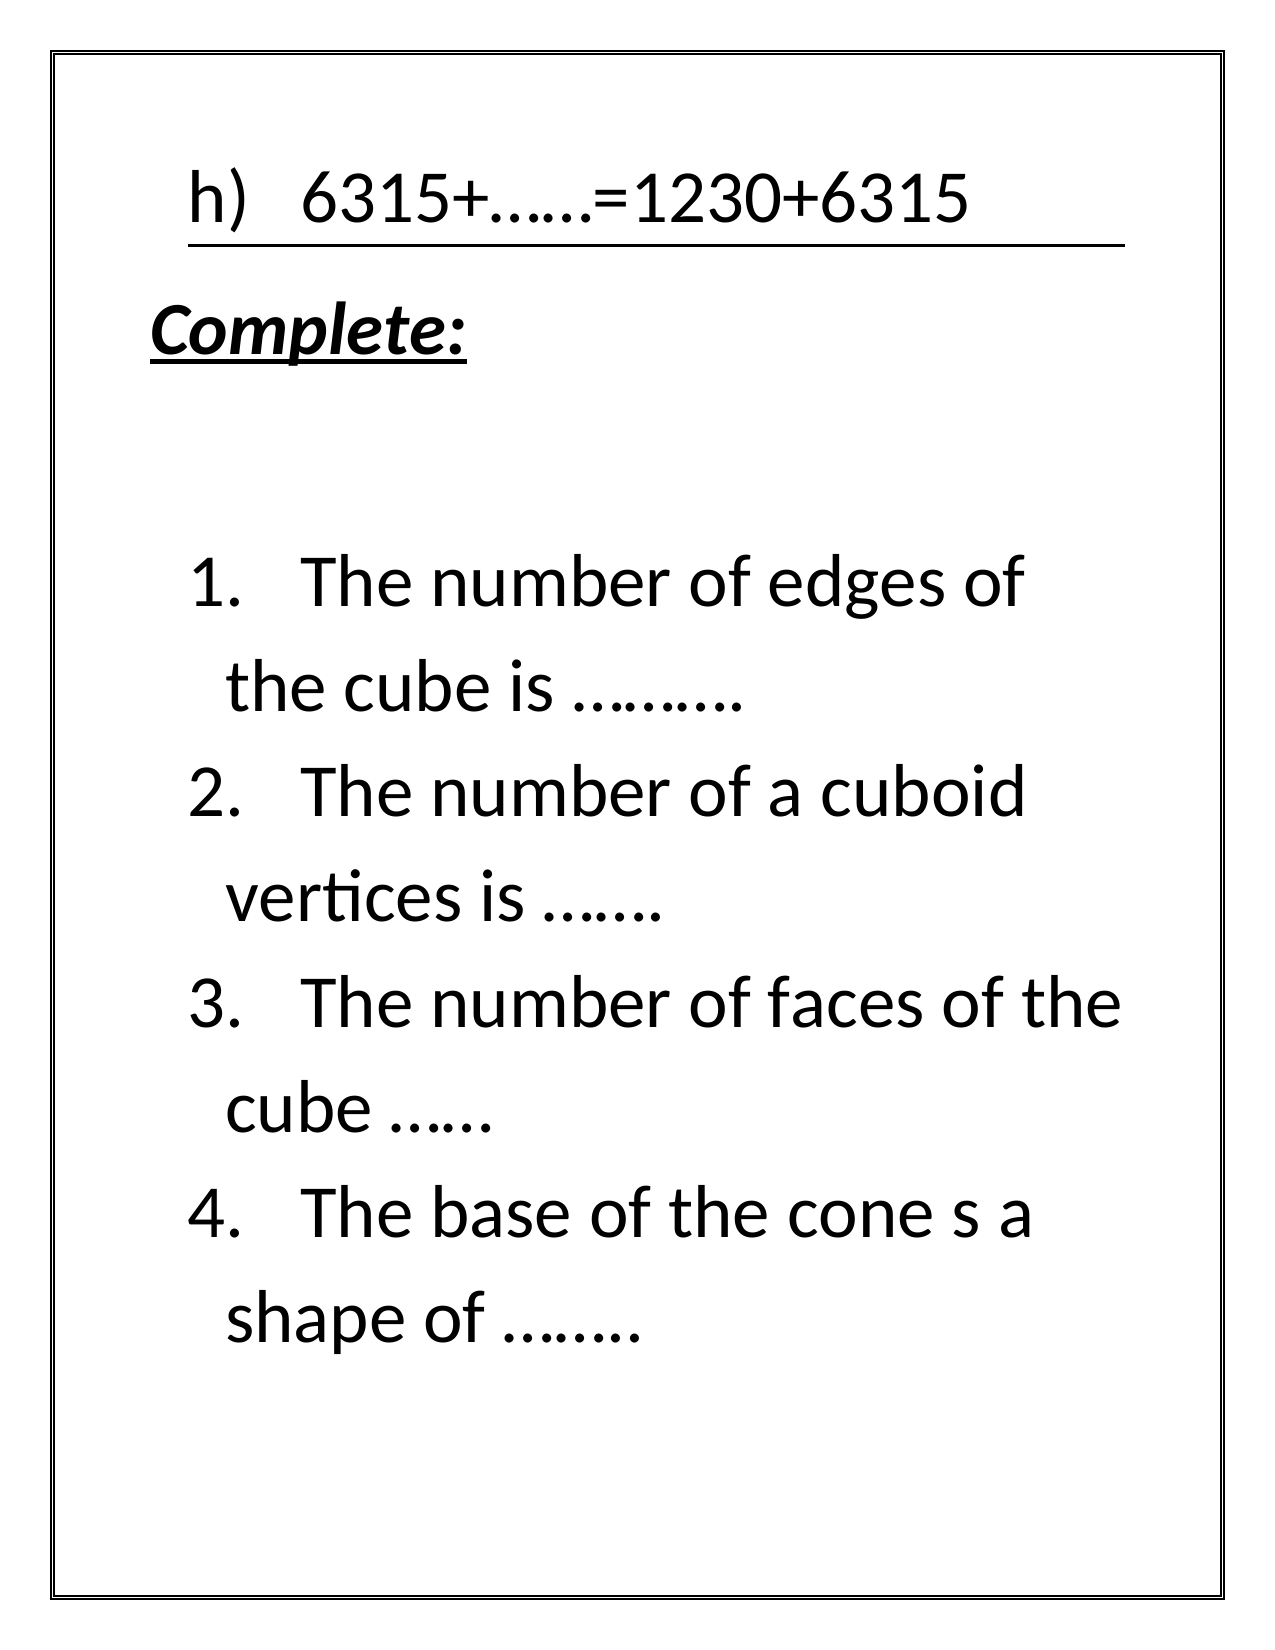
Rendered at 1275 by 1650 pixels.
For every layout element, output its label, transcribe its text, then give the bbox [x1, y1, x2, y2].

list The base of the cone s a shape of …….. [187, 1164, 1125, 1361]
list The number of faces of the cube …… [187, 954, 1125, 1151]
list The number of edges of the cube is ………. [187, 533, 1125, 730]
list 6315+……=1230+6315 [187, 150, 1125, 247]
text Complete: [150, 281, 1125, 373]
list The number of a cuboid vertices is ……. [187, 744, 1125, 941]
